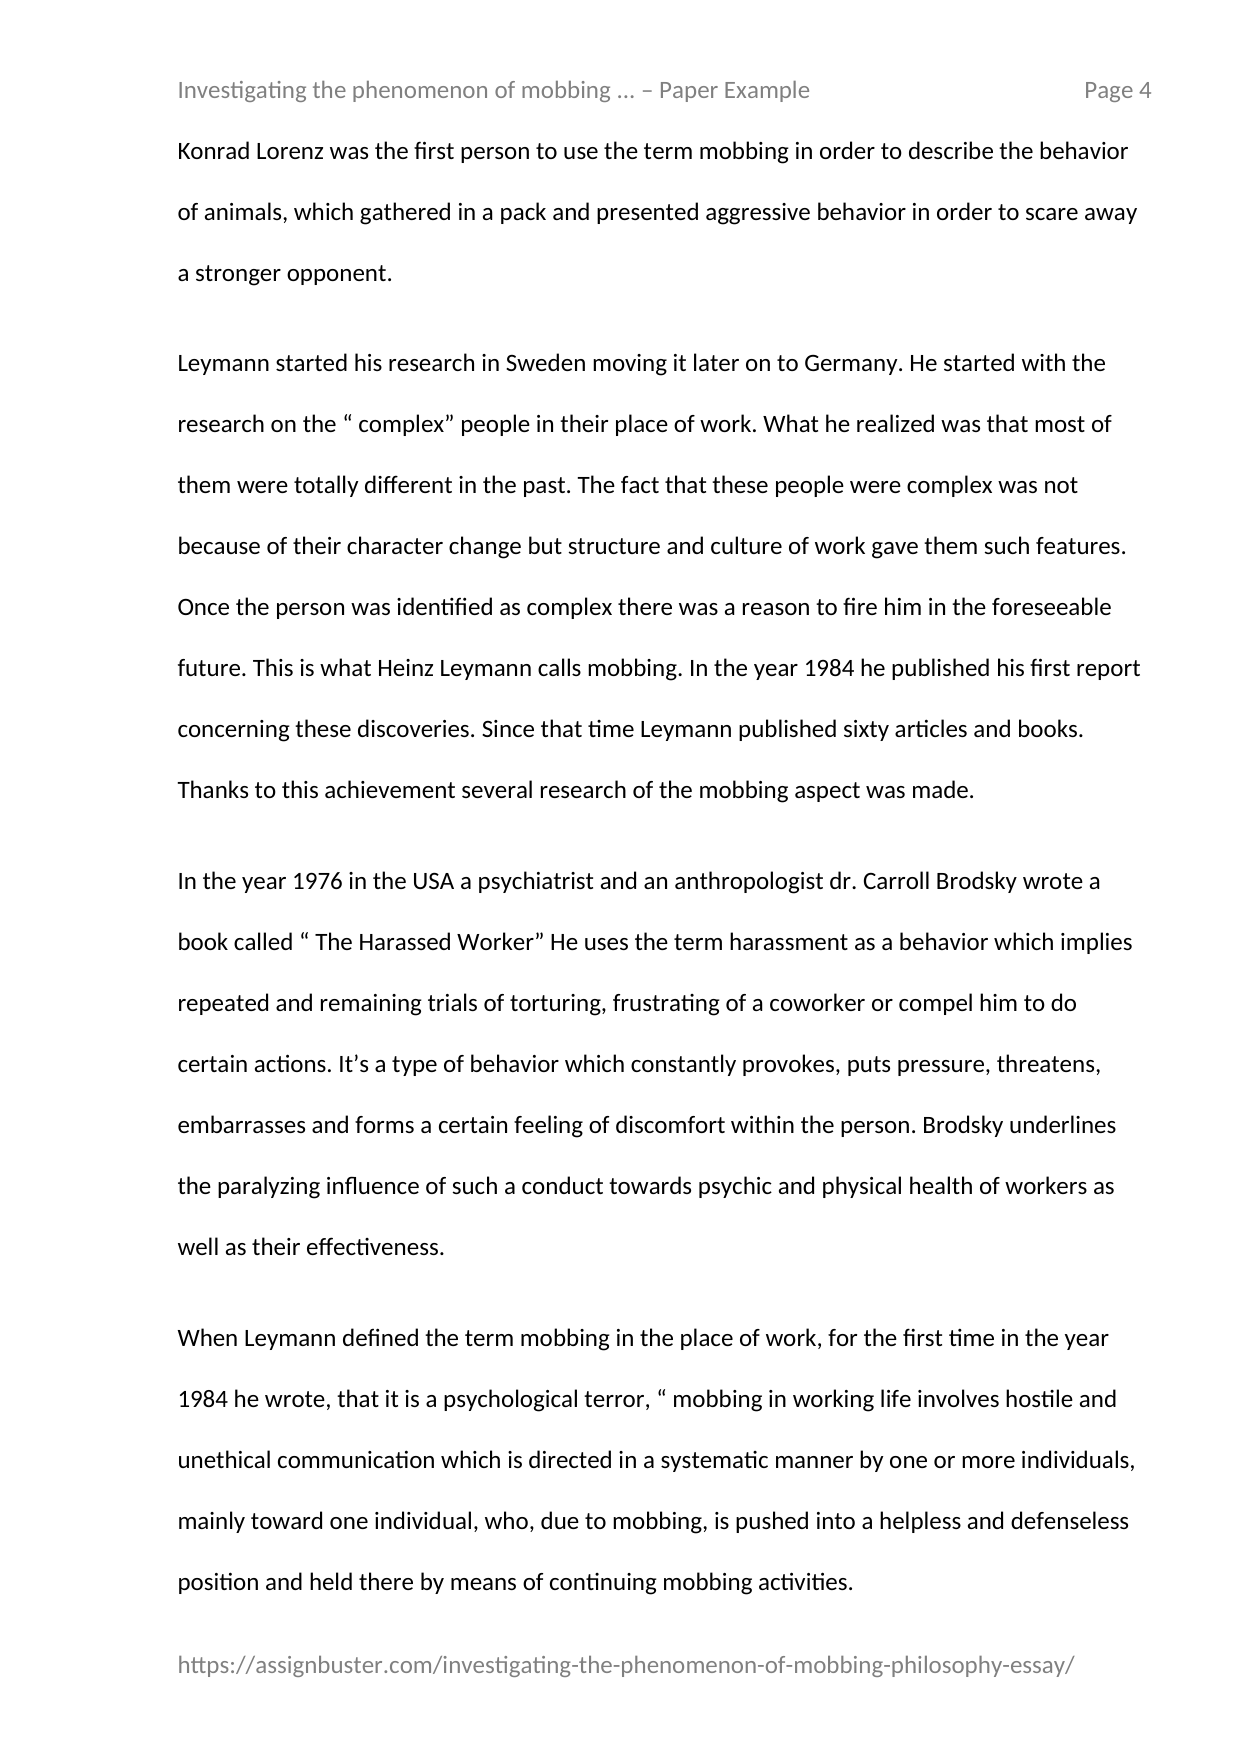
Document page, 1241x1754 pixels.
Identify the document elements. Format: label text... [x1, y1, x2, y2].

text Konrad Lorenz was the first person to use the term mobbing in order to describe the behavior of animals, which gathered in a pack and presented aggressive behavior in order to scare away a stronger opponent. [177, 135, 1152, 287]
text Leymann started his research in Sweden moving it later on to Germany. He started with the research on the “ complex” people in their place of work. What he realized was that most of them were totally different in the past. The fact that these people were complex was not because of their character change but structure and culture of work gave them such features. Once the person was identified as complex there was a reason to fire him in the foreseeable future. This is what Heinz Leymann calls mobbing. In the year 1984 he published his first report concerning these discoveries. Since that time Leymann published sixty articles and books. Thanks to this achievement several research of the mobbing aspect was made. [177, 347, 1152, 805]
text In the year 1976 in the USA a psychiatrist and an anthropologist dr. Carroll Brodsky wrote a book called “ The Harassed Worker” He uses the term harassment as a behavior which implies repeated and remaining trials of torturing, frustrating of a coworker or compel him to do certain actions. It’s a type of behavior which constantly provokes, puts pressure, threatens, embarrasses and forms a certain feeling of discomfort within the person. Brodsky underlines the paralyzing influence of such a conduct towards psychic and physical health of workers as well as their effectiveness. [177, 865, 1152, 1262]
text When Leymann defined the term mobbing in the place of work, for the first time in the year 1984 he wrote, that it is a psychological terror, “ mobbing in working life involves hostile and unethical communication which is directed in a systematic manner by one or more individuals, mainly toward one individual, who, due to mobbing, is pushed into a helpless and defenseless position and held there by means of continuing mobbing activities. [177, 1322, 1152, 1597]
